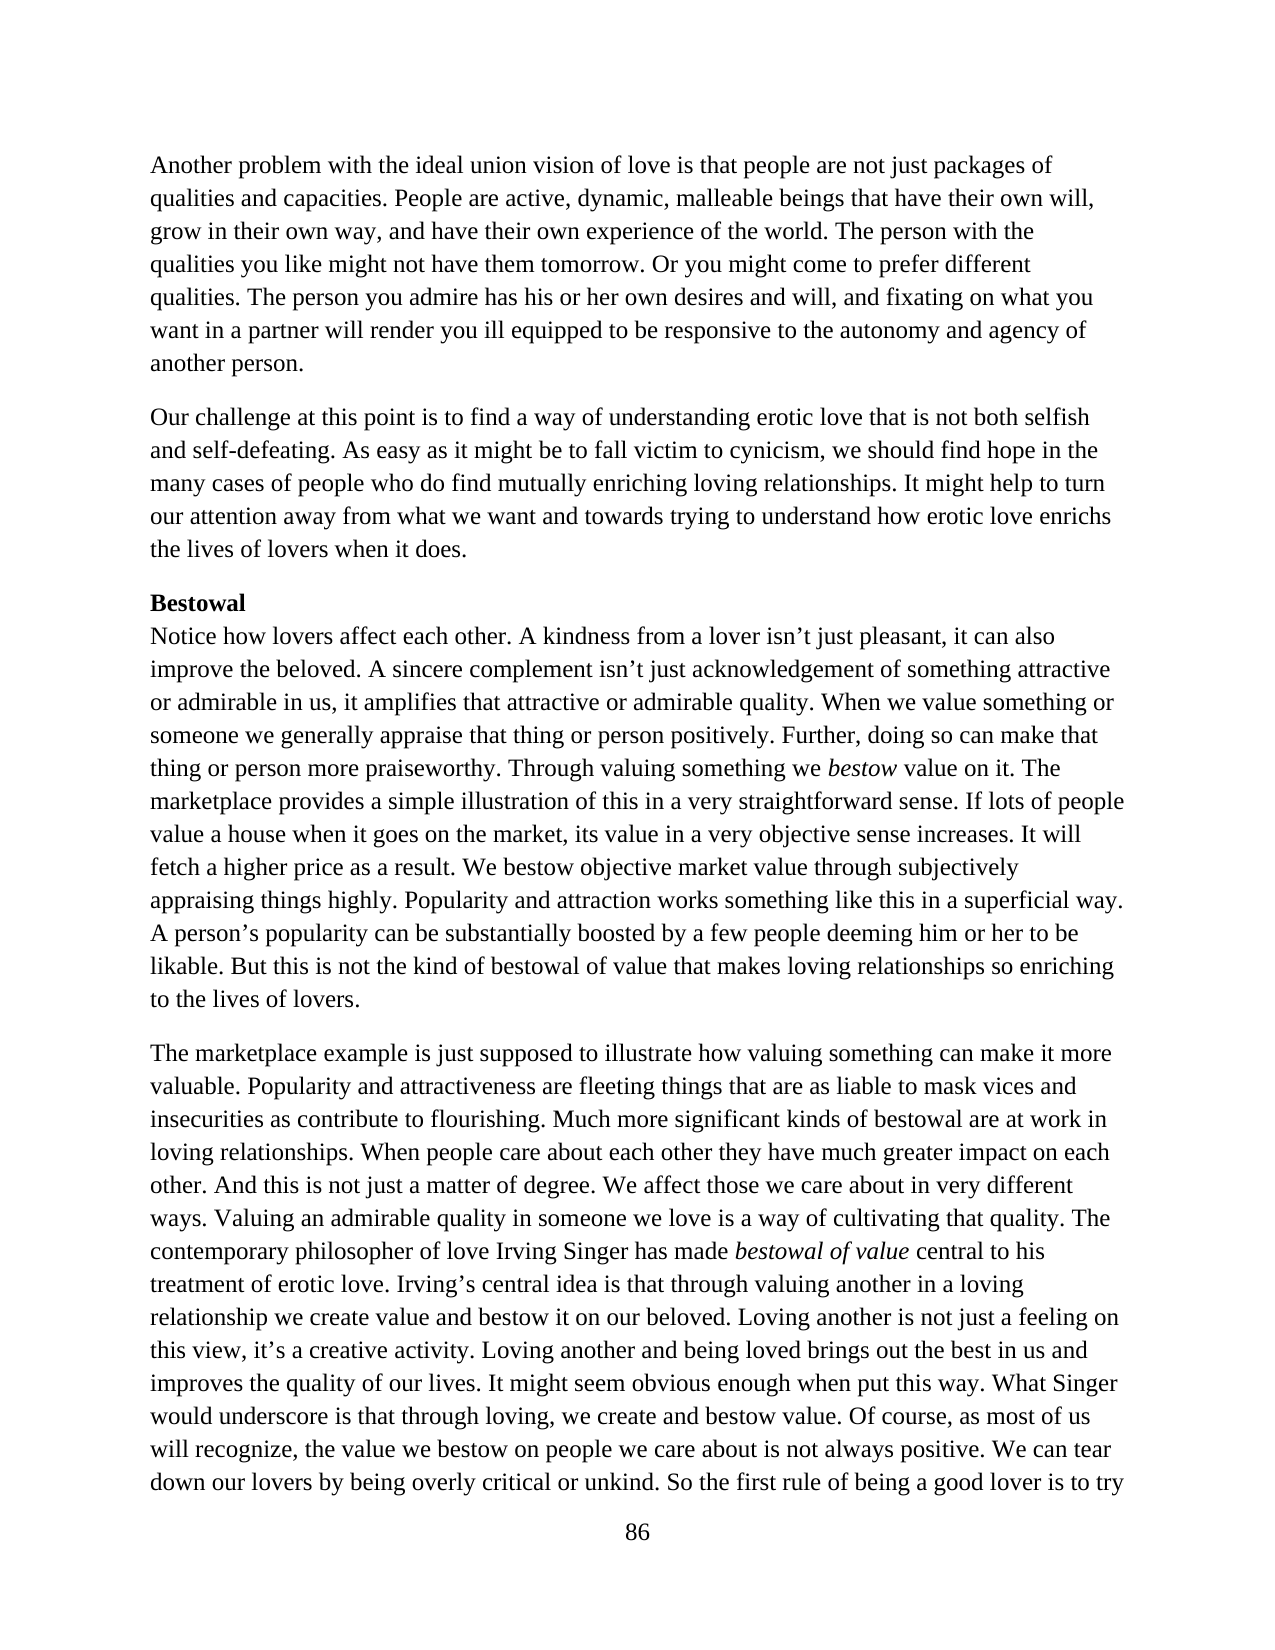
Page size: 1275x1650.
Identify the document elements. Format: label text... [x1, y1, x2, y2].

text Notice how lovers affect each other. A kindness from a lover isn’t just pleasant, it can also improve the beloved. A sincere complement isn’t just acknowledgement of something attractive or admirable in us, it amplifies that attractive or admirable quality. When we value something or someone we generally appraise that thing or person positively. Further, doing so can make that thing or person more praiseworthy. Through valuing something we bestow value on it. The marketplace provides a simple illustration of this in a very straightforward sense. If lots of people value a house when it goes on the market, its value in a very objective sense increases. It will fetch a higher price as a result. We bestow objective market value through subjectively appraising things highly. Popularity and attraction works something like this in a superficial way. A person’s popularity can be substantially boosted by a few people deeming him or her to be likable. But this is not the kind of bestowal of value that makes loving relationships so enriching to the lives of lovers. [150, 621, 1125, 1013]
text Another problem with the ideal union vision of love is that people are not just packages of qualities and capacities. People are active, dynamic, malleable beings that have their own will, grow in their own way, and have their own experience of the world. The person with the qualities you like might not have them tomorrow. Or you might come to prefer different qualities. The person you admire has his or her own desires and will, and fixating on what you want in a partner will render you ill equipped to be responsive to the autonomy and agency of another person. [150, 150, 1125, 377]
text Our challenge at this point is to find a way of understanding erotic love that is not both selfish and self-defeating. As easy as it might be to fall victim to cynicism, we should find hope in the many cases of people who do find mutually enriching loving relationships. It might help to turn our attention away from what we want and towards trying to understand how erotic love enrichs the lives of lovers when it does. [150, 402, 1125, 563]
subtitle Bestowal [150, 588, 1125, 617]
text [150, 1038, 1125, 1496]
